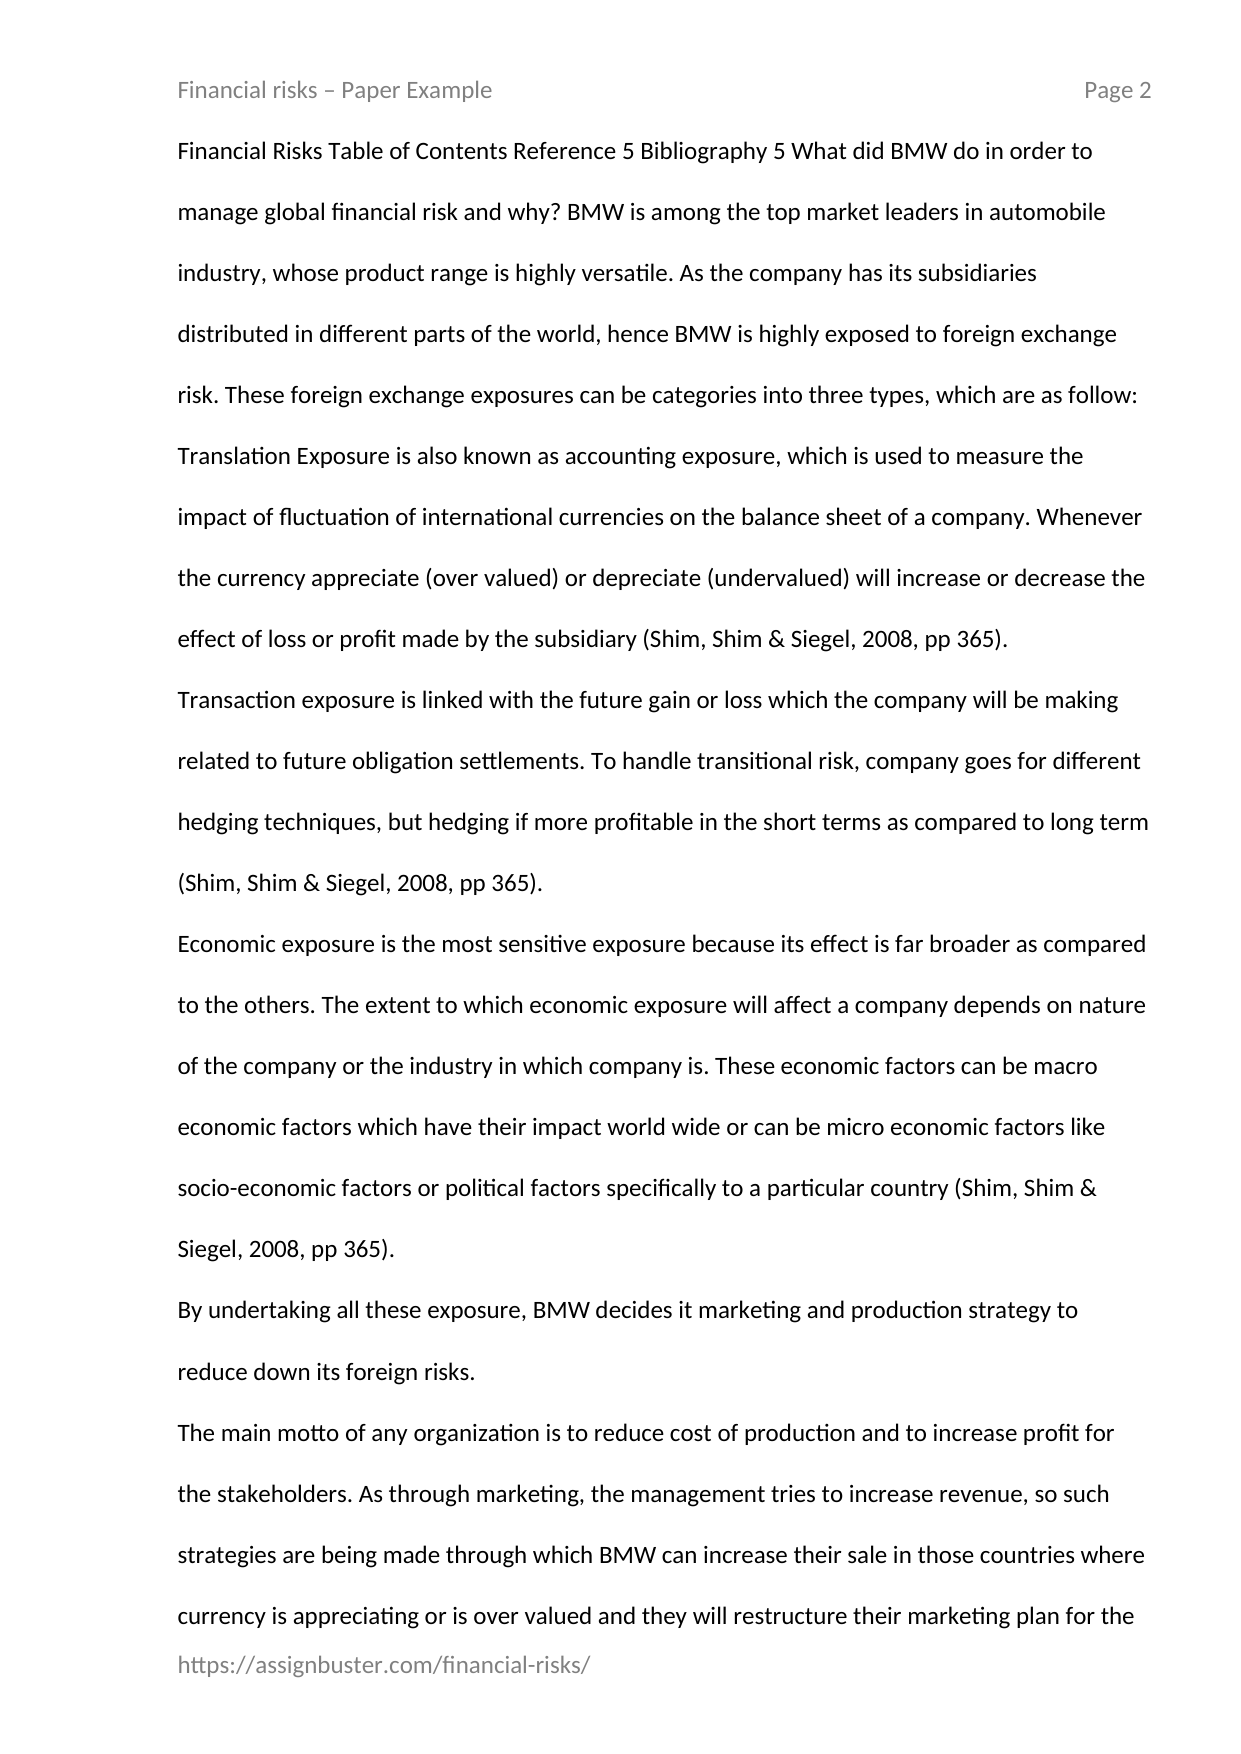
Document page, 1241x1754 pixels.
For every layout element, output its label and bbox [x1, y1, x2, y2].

text [177, 135, 1152, 1630]
